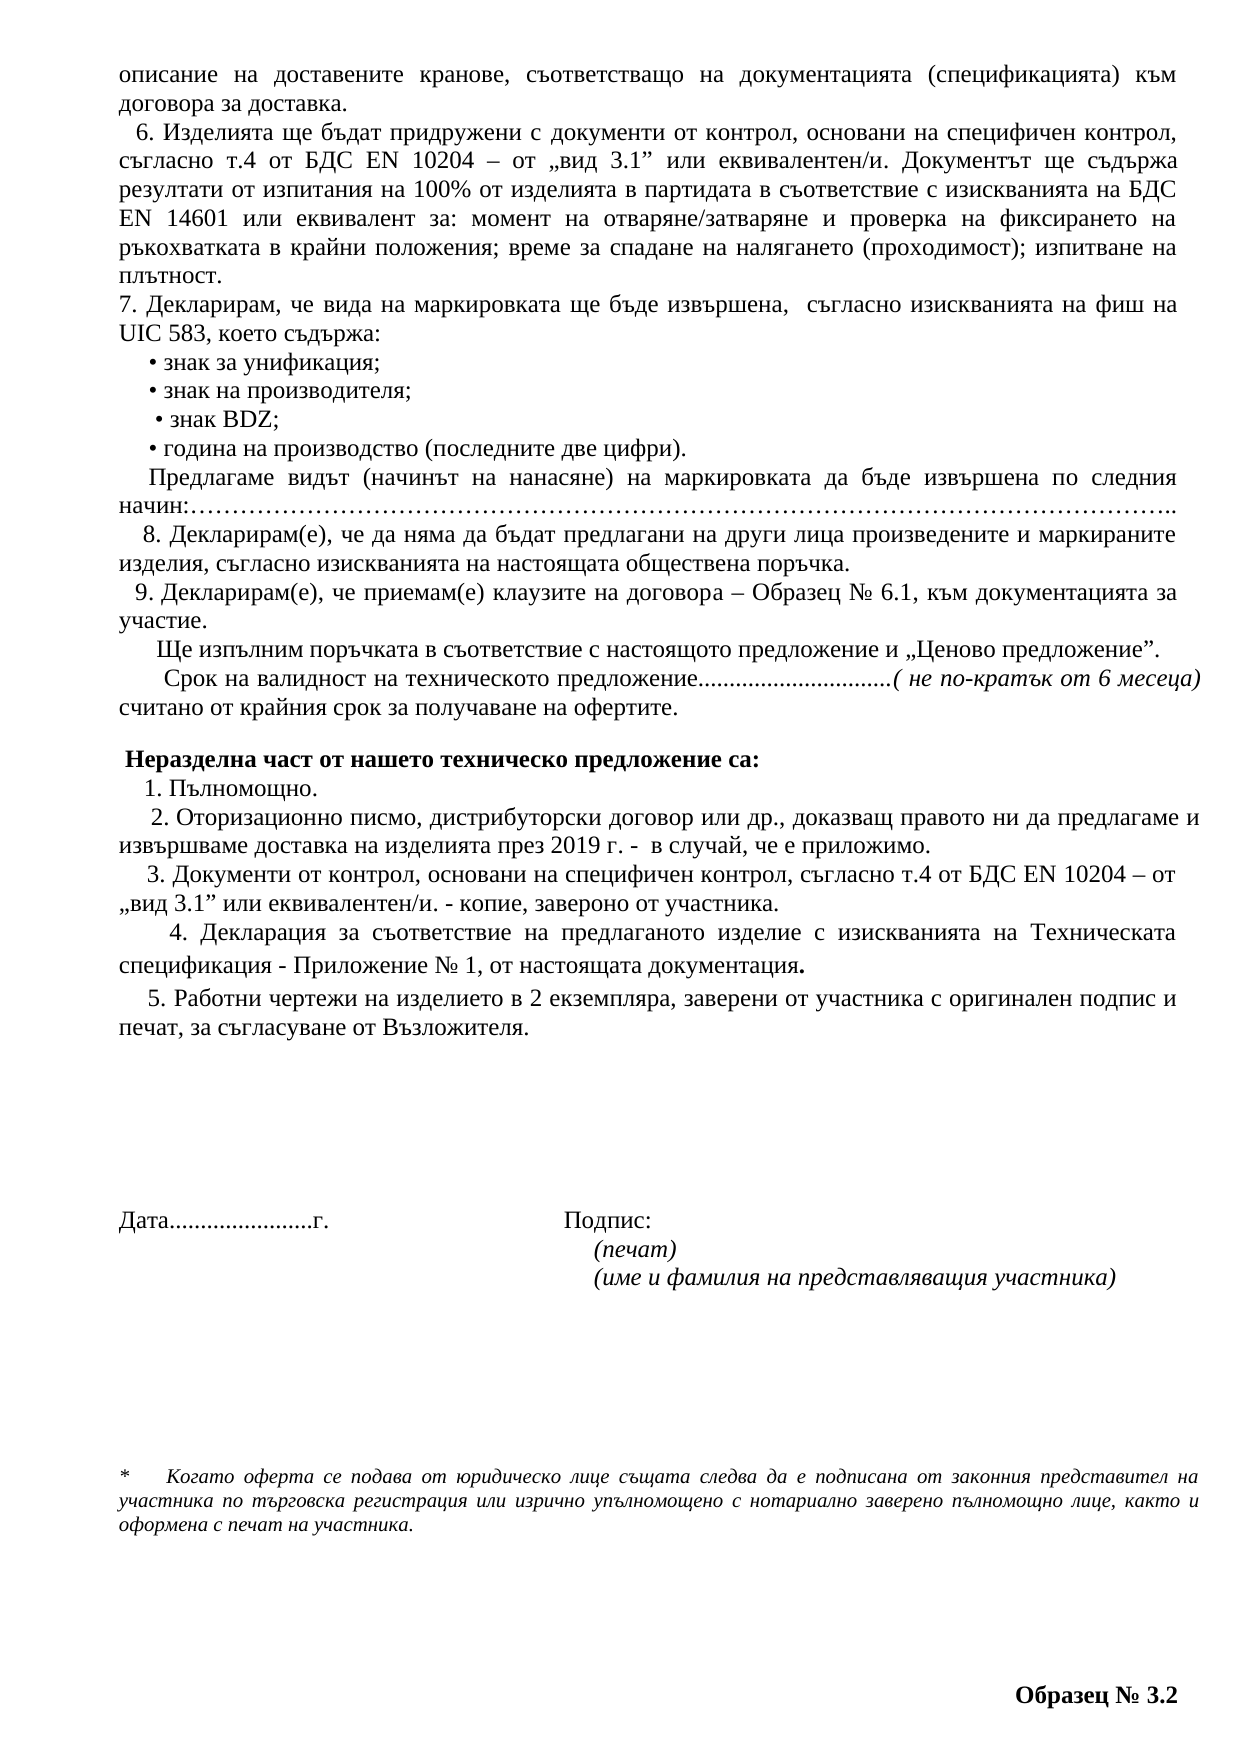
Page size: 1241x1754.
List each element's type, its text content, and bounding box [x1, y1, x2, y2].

text 1. Пълномощно. [119, 773, 1201, 802]
text • знак на производителя; [119, 375, 1178, 404]
text 9. Декларирам(е), че приемам(е) клаузите на договора – Образец № 6.1, към документацията за участие. [119, 577, 1178, 634]
text Неразделна част от нашето техническо предложение са: [119, 744, 1201, 773]
text • година на производство (последните две цифри). [119, 433, 1178, 462]
list 4. Декларация за съответствие на предлаганото изделие с изискванията на Техническата спецификация - Приложение № 1, от настоящата документация. [119, 917, 1178, 979]
text 7. Декларирам, че вида на маркировката ще бъде извършена, съгласно изискванията на фиш на UIC 583, което съдържа: [119, 289, 1178, 347]
text Дата.......................г. Подпис: [119, 1205, 1201, 1234]
text 3. Документи от контрол, основани на специфичен контрол, съгласно т.4 от БДС EN 10204 – от „вид 3.1” или еквивалентен/и. - копие, завероно от участника. [119, 859, 1178, 917]
list 5. Работни чертежи на изделието в 2 екземпляра, заверени от участника с оригинален подпис и печат, за съгласуване от Възложителя. [119, 983, 1178, 1040]
text (име и фамилия на представляващия участника) [119, 1262, 1201, 1291]
text Образец № 3.2 [119, 1680, 1178, 1708]
text Предлагаме видът (начинът на нанасяне) на маркировката да бъде извършена по следния начин:……………………………………………………………………………………………………….. [119, 462, 1178, 519]
text Срок на валидност на техническото предложение...............................( не по-кратък от 6 месеца) считано от крайния срок за получаване на офертите. [119, 663, 1201, 720]
text 6. Изделията ще бъдат придружени с документи от контрол, основани на специфичен контрол, съгласно т.4 от БДС EN 10204 – от „вид 3.1” или еквивалентен/и. Документът ще съдържа резултати от изпитания на 100% от изделията в партидата в съответствие с изискванията на БДС EN 14601 или еквивалент за: момент на отваряне/затваряне и проверка на фиксирането на ръкохватката в крайни положения; време за спадане на налягането (проходимост); изпитване на плътност. [119, 117, 1178, 289]
text • знак за унификация; [119, 347, 1178, 375]
text 8. Декларирам(е), че да няма да бъдат предлагани на други лица произведените и маркираните изделия, съгласно изискванията на настоящата обществена поръчка. [119, 519, 1178, 577]
text Ще изпълним поръчката в съответствие с настоящото предложение и „Ценово предложение”. [119, 634, 1201, 663]
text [119, 59, 1178, 117]
text (печат) [119, 1234, 1201, 1262]
text 2. Оторизационно писмо, дистрибуторски договор или др., доказващ правото ни да предлагаме и извършваме доставка на изделията през 2019 г. - в случай, че е приложимо. [119, 802, 1201, 859]
text • знак BDZ; [119, 404, 1178, 433]
text * Когато оферта се подава от юридическо лице същата следва да е подписана от законния представител на участника по търговска регистрация или изрично упълномощено с нотариално заверено пълномощно лице, както и оформена с печат на участника. [119, 1464, 1201, 1536]
